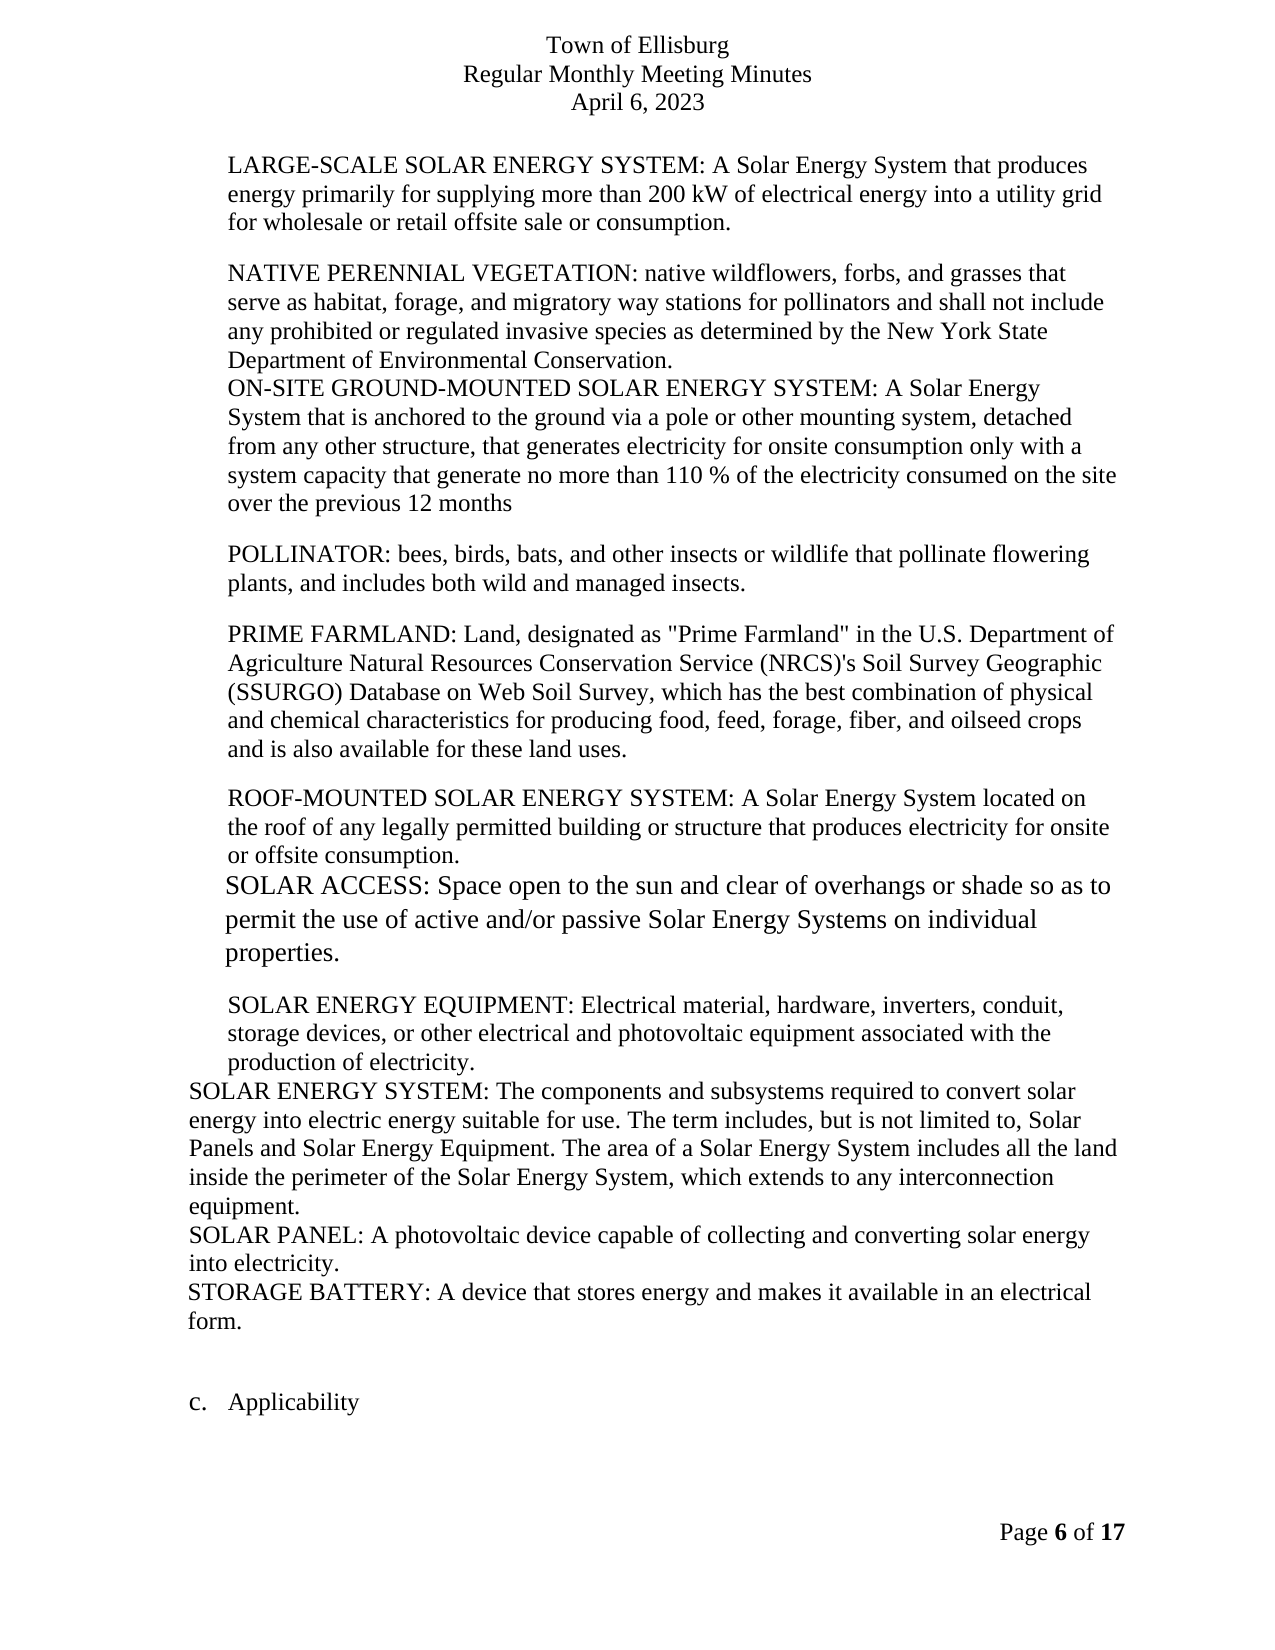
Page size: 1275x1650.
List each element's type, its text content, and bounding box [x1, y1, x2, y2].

text ROOF-MOUNTED SOLAR ENERGY SYSTEM: A Solar Energy System located on the roof of any legally permitted building or structure that produces electricity for onsite or offsite consumption. [227, 783, 1118, 869]
text PRIME FARMLAND: Land, designated as "Prime Farmland" in the U.S. Department of Agriculture Natural Resources Conservation Service (NRCS)'s Soil Survey Geographic (SSURGO) Database on Web Soil Survey, which has the best combination of physical and chemical characteristics for producing food, feed, forage, fiber, and oilseed crops and is also available for these land uses. [227, 619, 1118, 763]
text NATIVE PERENNIAL VEGETATION: native wildflowers, forbs, and grasses that serve as habitat, forage, and migratory way stations for pollinators and shall not include any prohibited or regulated invasive species as determined by the New York State Department of Environmental Conservation. [227, 258, 1118, 373]
text ON-SITE GROUND-MOUNTED SOLAR ENERGY SYSTEM: A Solar Energy System that is anchored to the ground via a pole or other mounting system, detached from any other structure, that generates electricity for onsite consumption only with a system capacity that generate no more than 110 % of the electricity consumed on the site over the previous 12 months [227, 373, 1118, 517]
text SOLAR ACCESS: Space open to the sun and clear of overhangs or shade so as to permit the use of active and/or passive Solar Energy Systems on individual properties. [225, 869, 1123, 967]
text SOLAR PANEL: A photovoltaic device capable of collecting and converting solar energy into electricity. [188, 1220, 1118, 1277]
text SOLAR ENERGY SYSTEM: The components and subsystems required to convert solar energy into electric energy suitable for use. The term includes, but is not limited to, Solar Panels and Solar Energy Equipment. The area of a Solar Energy System includes all the land inside the perimeter of the Solar Energy System, which extends to any interconnection equipment. [188, 1076, 1118, 1220]
text LARGE-SCALE SOLAR ENERGY SYSTEM: A Solar Energy System that produces energy primarily for supplying more than 200 kW of electrical energy into a utility grid for wholesale or retail offsite sale or consumption. [227, 150, 1118, 236]
text POLLINATOR: bees, birds, bats, and other insects or wildlife that pollinate flowering plants, and includes both wild and managed insects. [227, 539, 1118, 597]
text SOLAR ENERGY EQUIPMENT: Electrical material, hardware, inverters, conduit, storage devices, or other electrical and photovoltaic equipment associated with the production of electricity. [227, 990, 1118, 1076]
list Applicability [189, 1387, 1118, 1416]
text STORAGE BATTERY: A device that stores energy and makes it available in an electrical form. [187, 1277, 1118, 1335]
